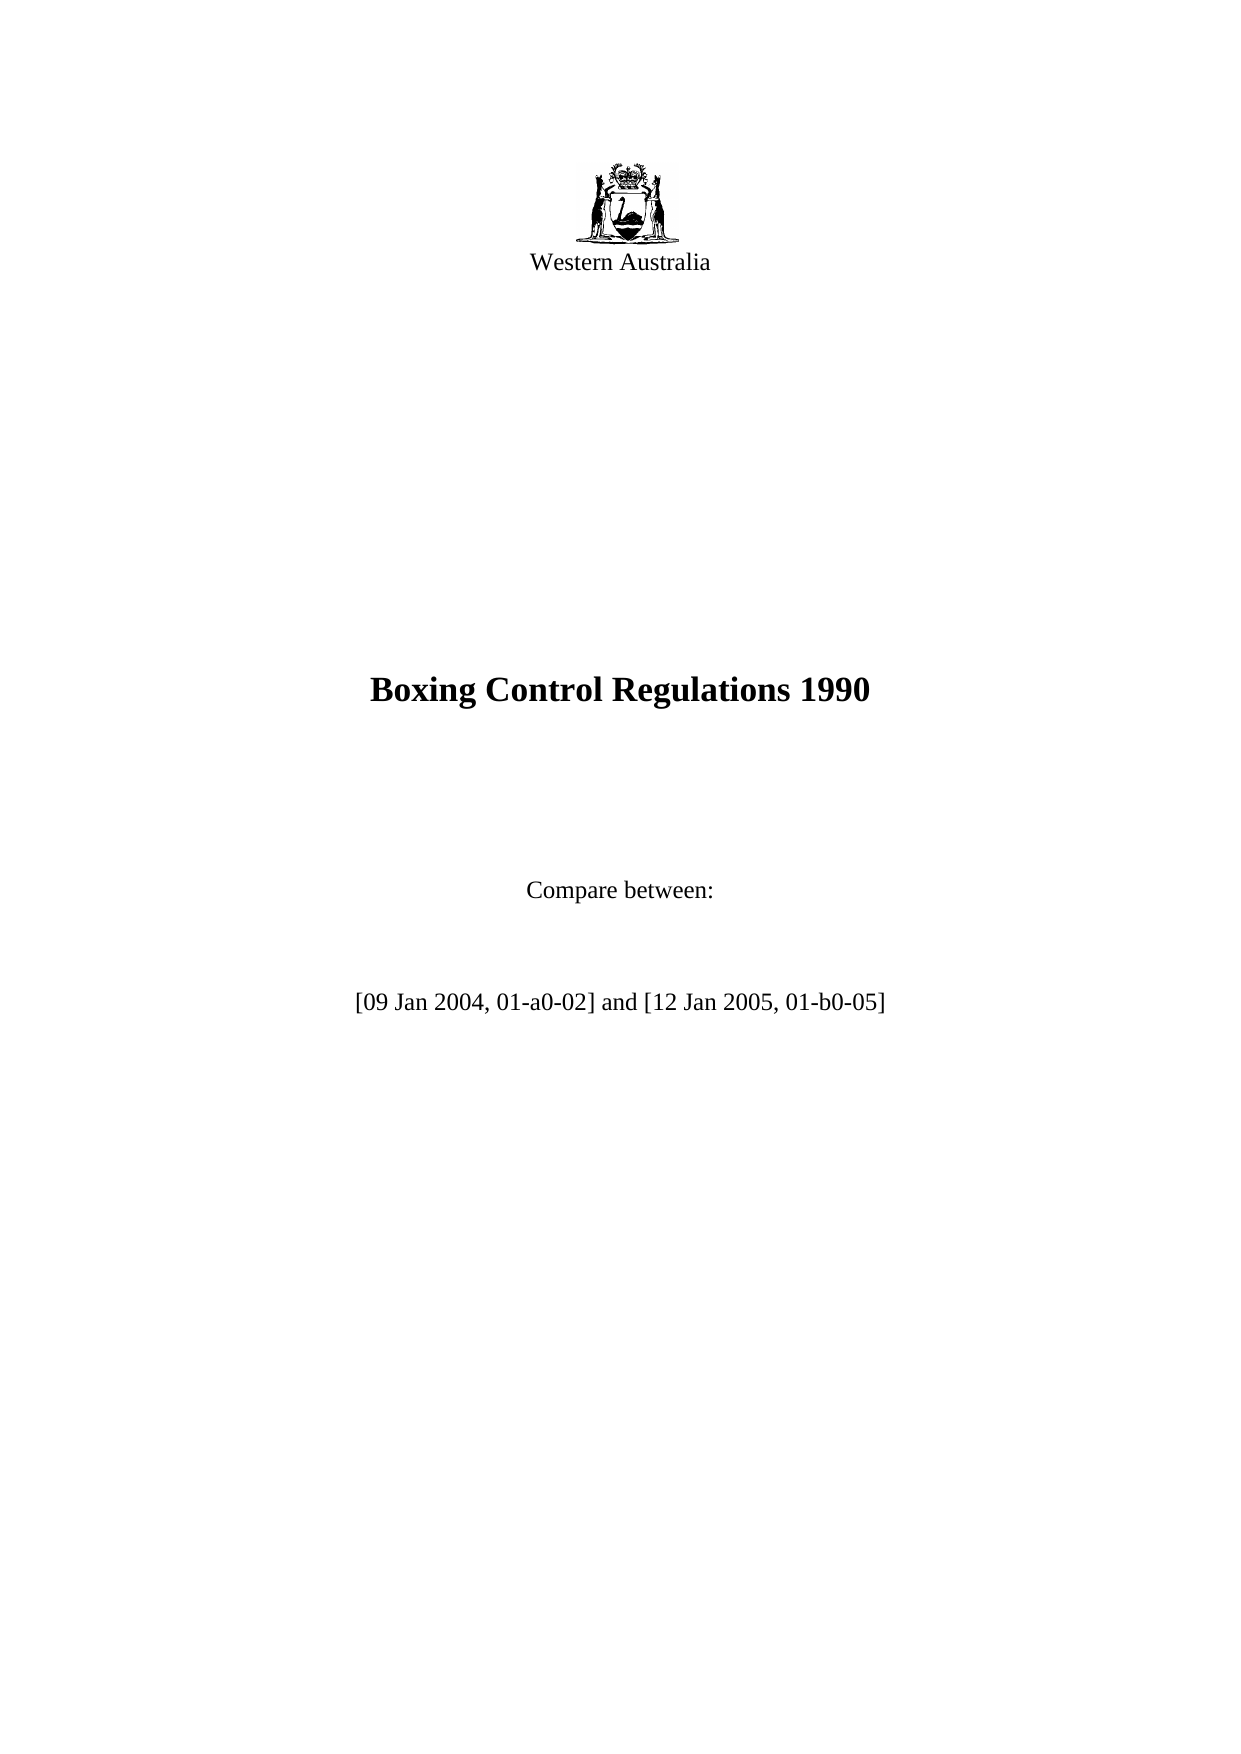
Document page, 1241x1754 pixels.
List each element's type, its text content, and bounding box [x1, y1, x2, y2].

text Compare between: [251, 875, 990, 904]
text Western Australia [251, 247, 990, 276]
text Boxing Control Regulations 1990 [251, 668, 990, 709]
picture [575, 162, 679, 246]
text [09 Jan 2004, 01-a0-02] and [12 Jan 2005, 01-b0-05] [251, 987, 990, 1016]
